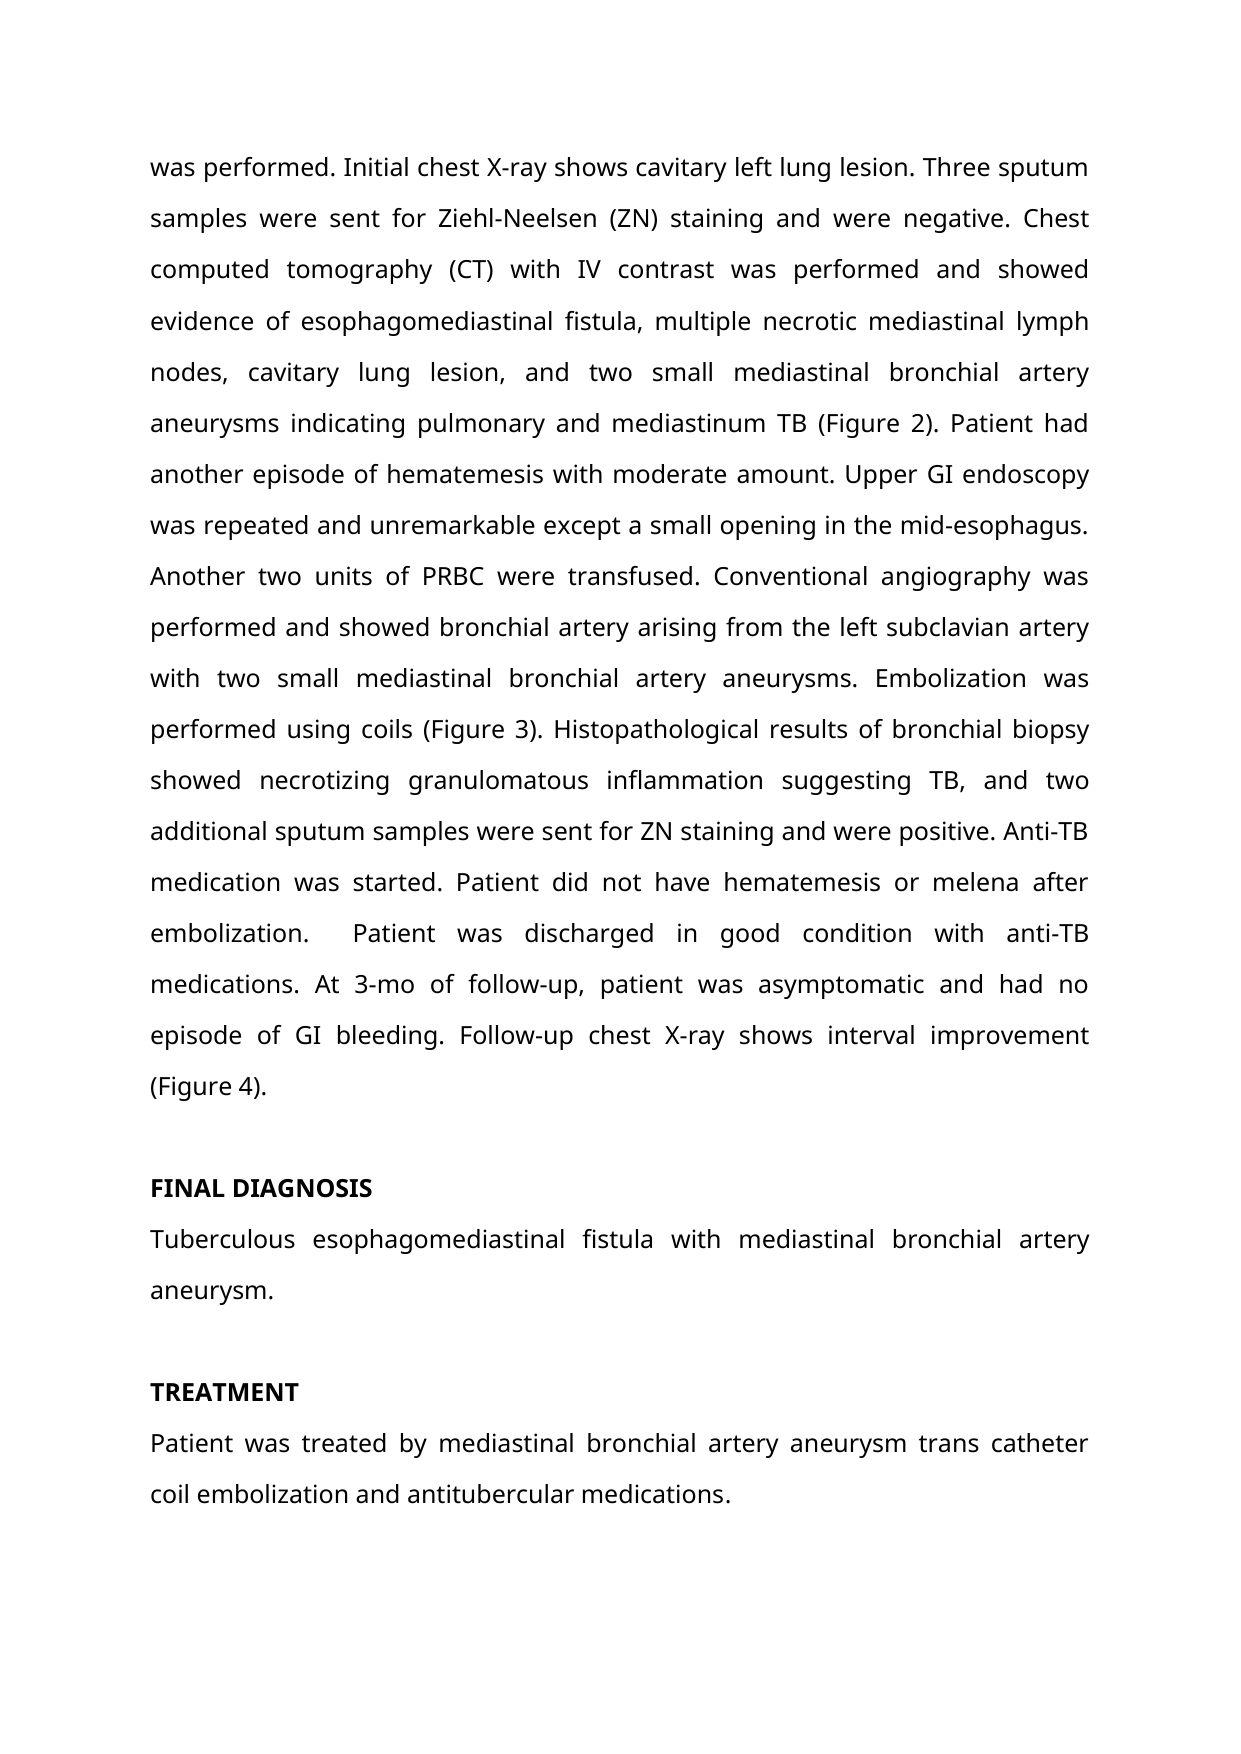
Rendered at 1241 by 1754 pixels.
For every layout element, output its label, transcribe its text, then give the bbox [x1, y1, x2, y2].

text Patient was treated by mediastinal bronchial artery aneurysm trans catheter coil embolization and antitubercular medications. [150, 1426, 1090, 1511]
text Tuberculous esophagomediastinal fistula with mediastinal bronchial artery aneurysm. [150, 1222, 1090, 1307]
text FINAL DIAGNOSIS [150, 1171, 1090, 1205]
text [150, 150, 1090, 1103]
text TREATMENT [150, 1375, 1090, 1409]
